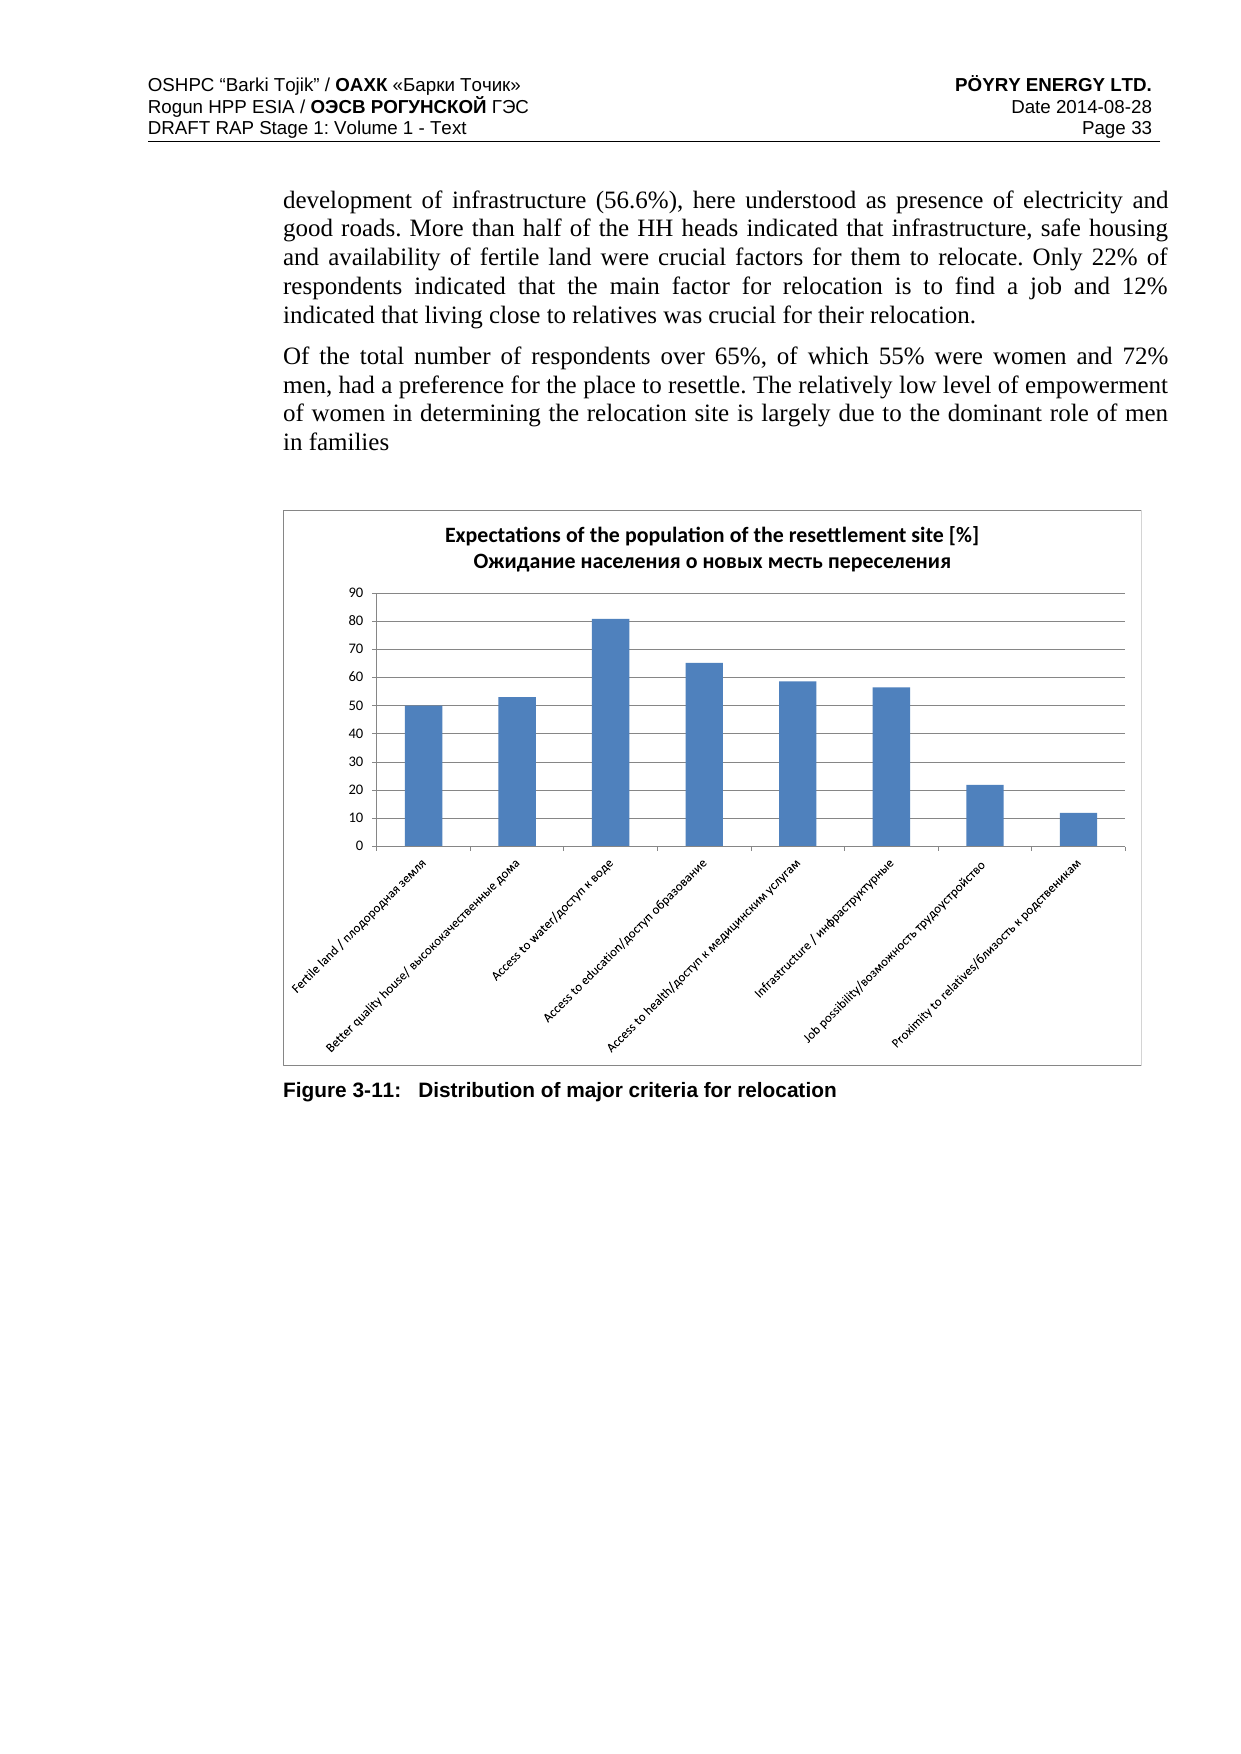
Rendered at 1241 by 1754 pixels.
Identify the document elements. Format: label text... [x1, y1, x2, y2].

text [283, 185, 1169, 328]
text Of the total number of respondents over 65%, of which 55% were women and 72% men, had a preference for the place to resettle. The relatively low level of empowerment of women in determining the relocation site is largely due to the dominant role of men in families [283, 341, 1169, 456]
